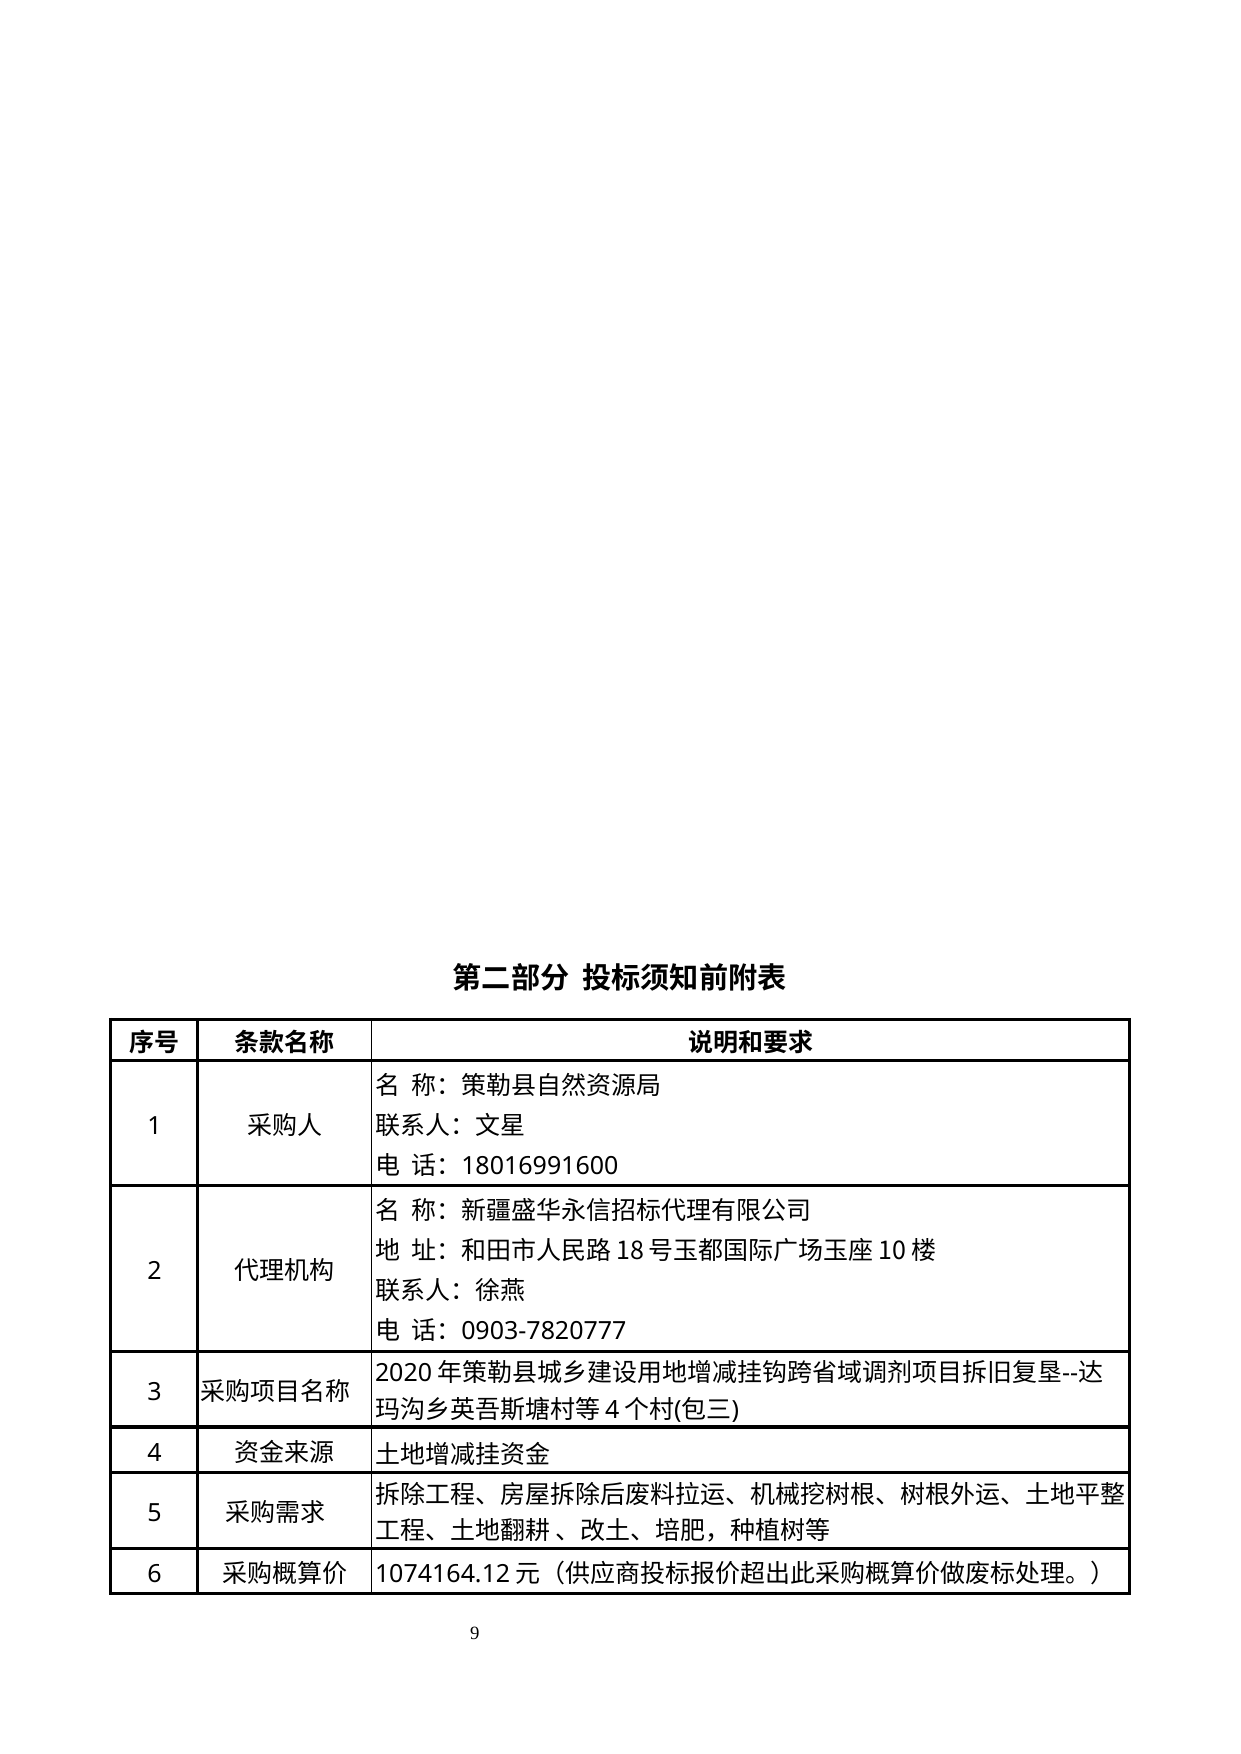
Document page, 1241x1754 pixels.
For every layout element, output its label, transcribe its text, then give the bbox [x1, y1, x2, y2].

table_cell 2020年策勒县城乡建设用地增减挂钩跨省域调剂项目拆旧复垦--达玛沟乡英吾斯塘村等4个村(包三) [372, 1353, 1128, 1425]
table_cell 拆除工程、房屋拆除后废料拉运、机械挖树根、树根外运、土地平整工程、土地翻耕 、改土、培肥，种植树等 [372, 1474, 1128, 1547]
table_cell 1074164.12元（供应商投标报价超出此采购概算价做废标处理。） [372, 1550, 1128, 1592]
table_cell 3 [112, 1353, 196, 1425]
table_cell 代理机构 [199, 1187, 371, 1350]
table_cell 名 称：新疆盛华永信招标代理有限公司 地 址：和田市人民路18号玉都国际广场玉座10楼 联系人：徐燕 电 话：0903-7820777 [372, 1187, 1128, 1350]
table_header 条款名称 [199, 1021, 371, 1058]
table_cell 土地增减挂资金 [372, 1429, 1128, 1471]
table_cell 6 [112, 1550, 196, 1592]
table_cell 5 [112, 1474, 196, 1547]
table_cell 采购概算价 [199, 1550, 371, 1592]
table_cell 4 [112, 1429, 196, 1471]
table_header 序号 [112, 1021, 196, 1058]
table_cell 1 [112, 1062, 196, 1184]
table_cell 2 [112, 1187, 196, 1350]
table_cell 采购项目名称 [199, 1353, 371, 1425]
table_header 说明和要求 [372, 1021, 1128, 1058]
table_cell 采购需求 [199, 1474, 371, 1547]
table_cell 资金来源 [199, 1429, 371, 1471]
table_cell 名 称：策勒县自然资源局 联系人：文星 电 话：18016991600 [372, 1062, 1128, 1184]
table_cell 采购人 [199, 1062, 371, 1184]
text 第二部分 投标须知前附表 [189, 954, 1051, 997]
